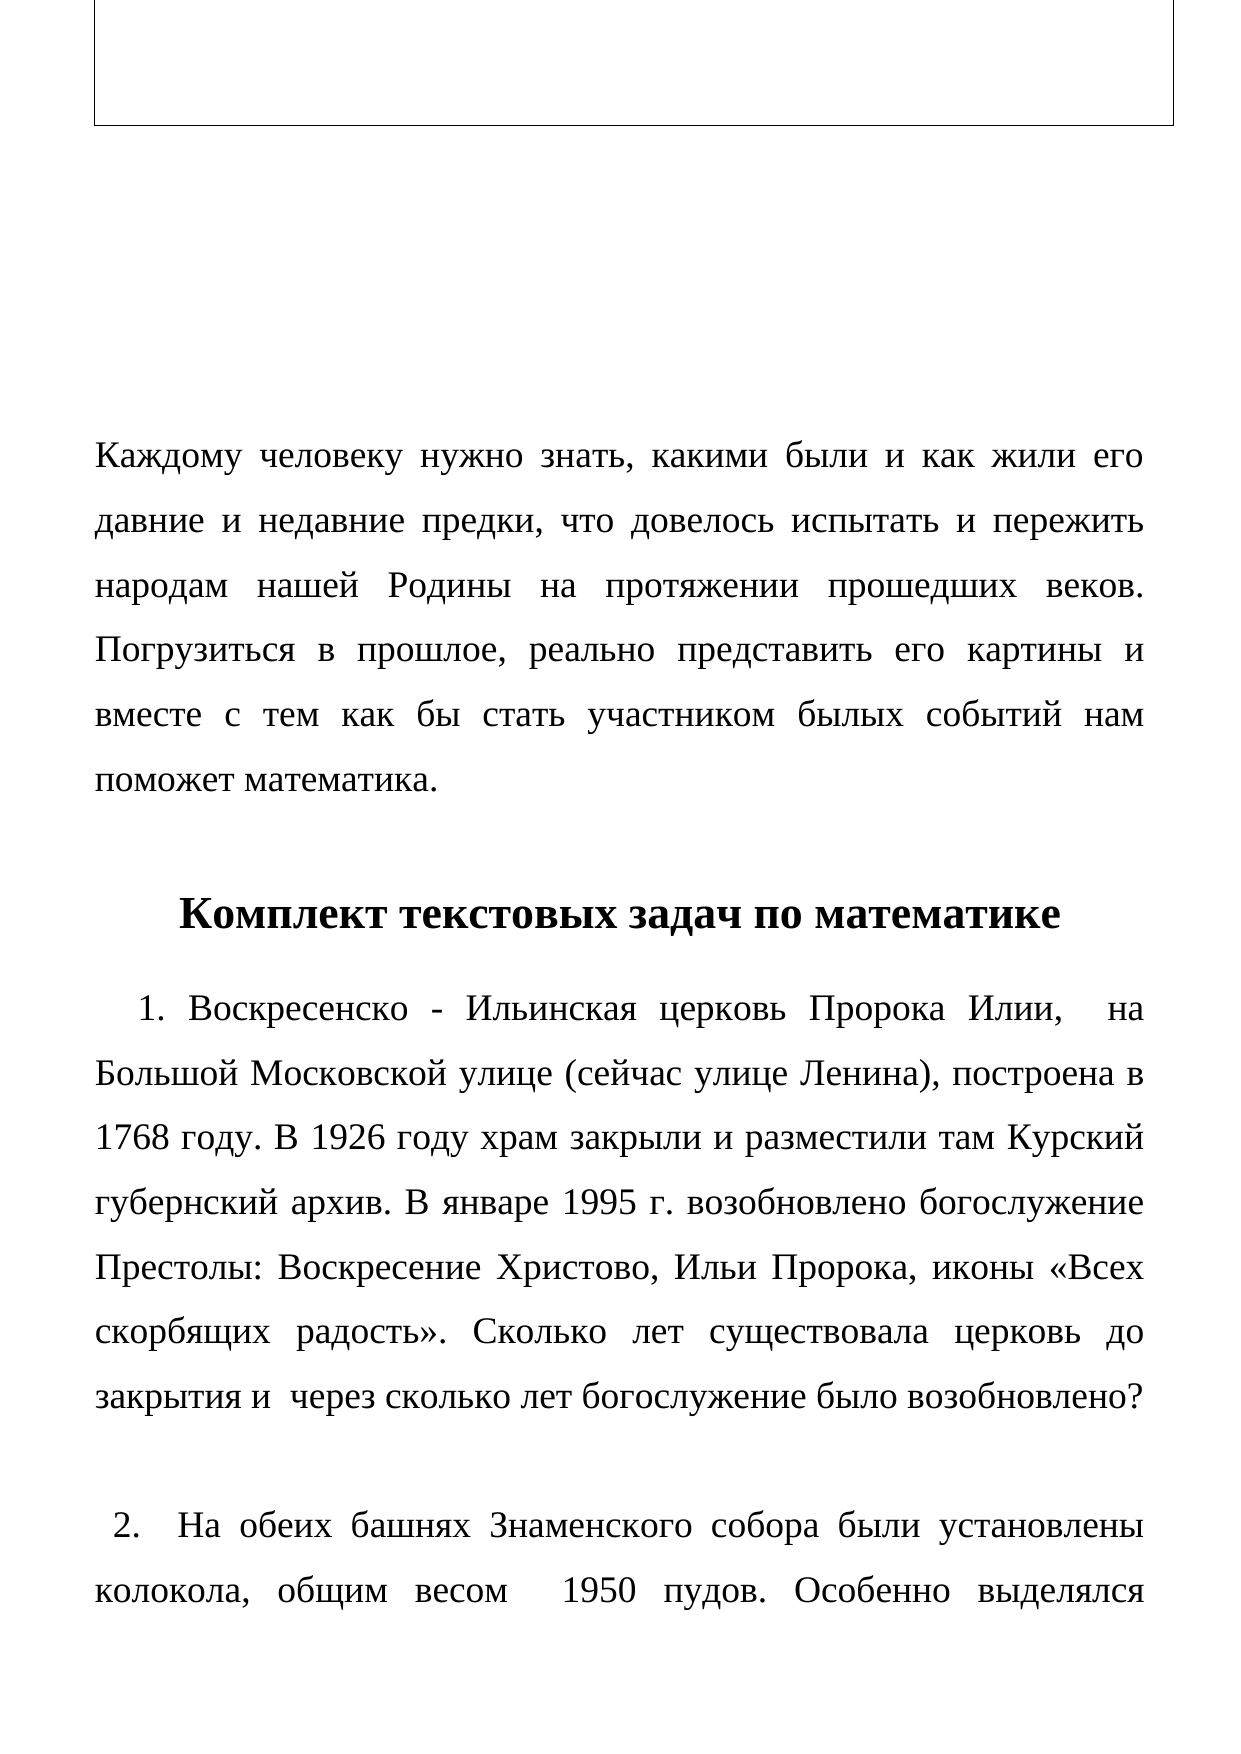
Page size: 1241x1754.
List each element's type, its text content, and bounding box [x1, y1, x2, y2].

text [94, 1503, 1146, 1611]
text 1. Воскресенско - Ильинская церковь Пророка Илии, на Большой Московской улице (сейчас улице Ленина), построена в 1768 году. В 1926 году храм закрыли и разместили там Курский губернский архив. В январе 1995 г. возобновлено богослужение Престолы: Воскресение Христово, Ильи Пророка, иконы «Всех скорбящих радость». Сколько лет существовала церковь до закрытия и через сколько лет богослужение было возобновлено? [94, 985, 1146, 1417]
text Комплект текстовых задач по математике [94, 885, 1146, 938]
text Каждому человеку нужно знать, какими были и как жили его давние и недавние предки, что довелось испытать и пережить народам нашей Родины на протяжении прошедших веков. Погрузиться в прошлое, реально представить его картины и вместе с тем как бы стать участником былых событий нам поможет математика. [94, 433, 1146, 799]
